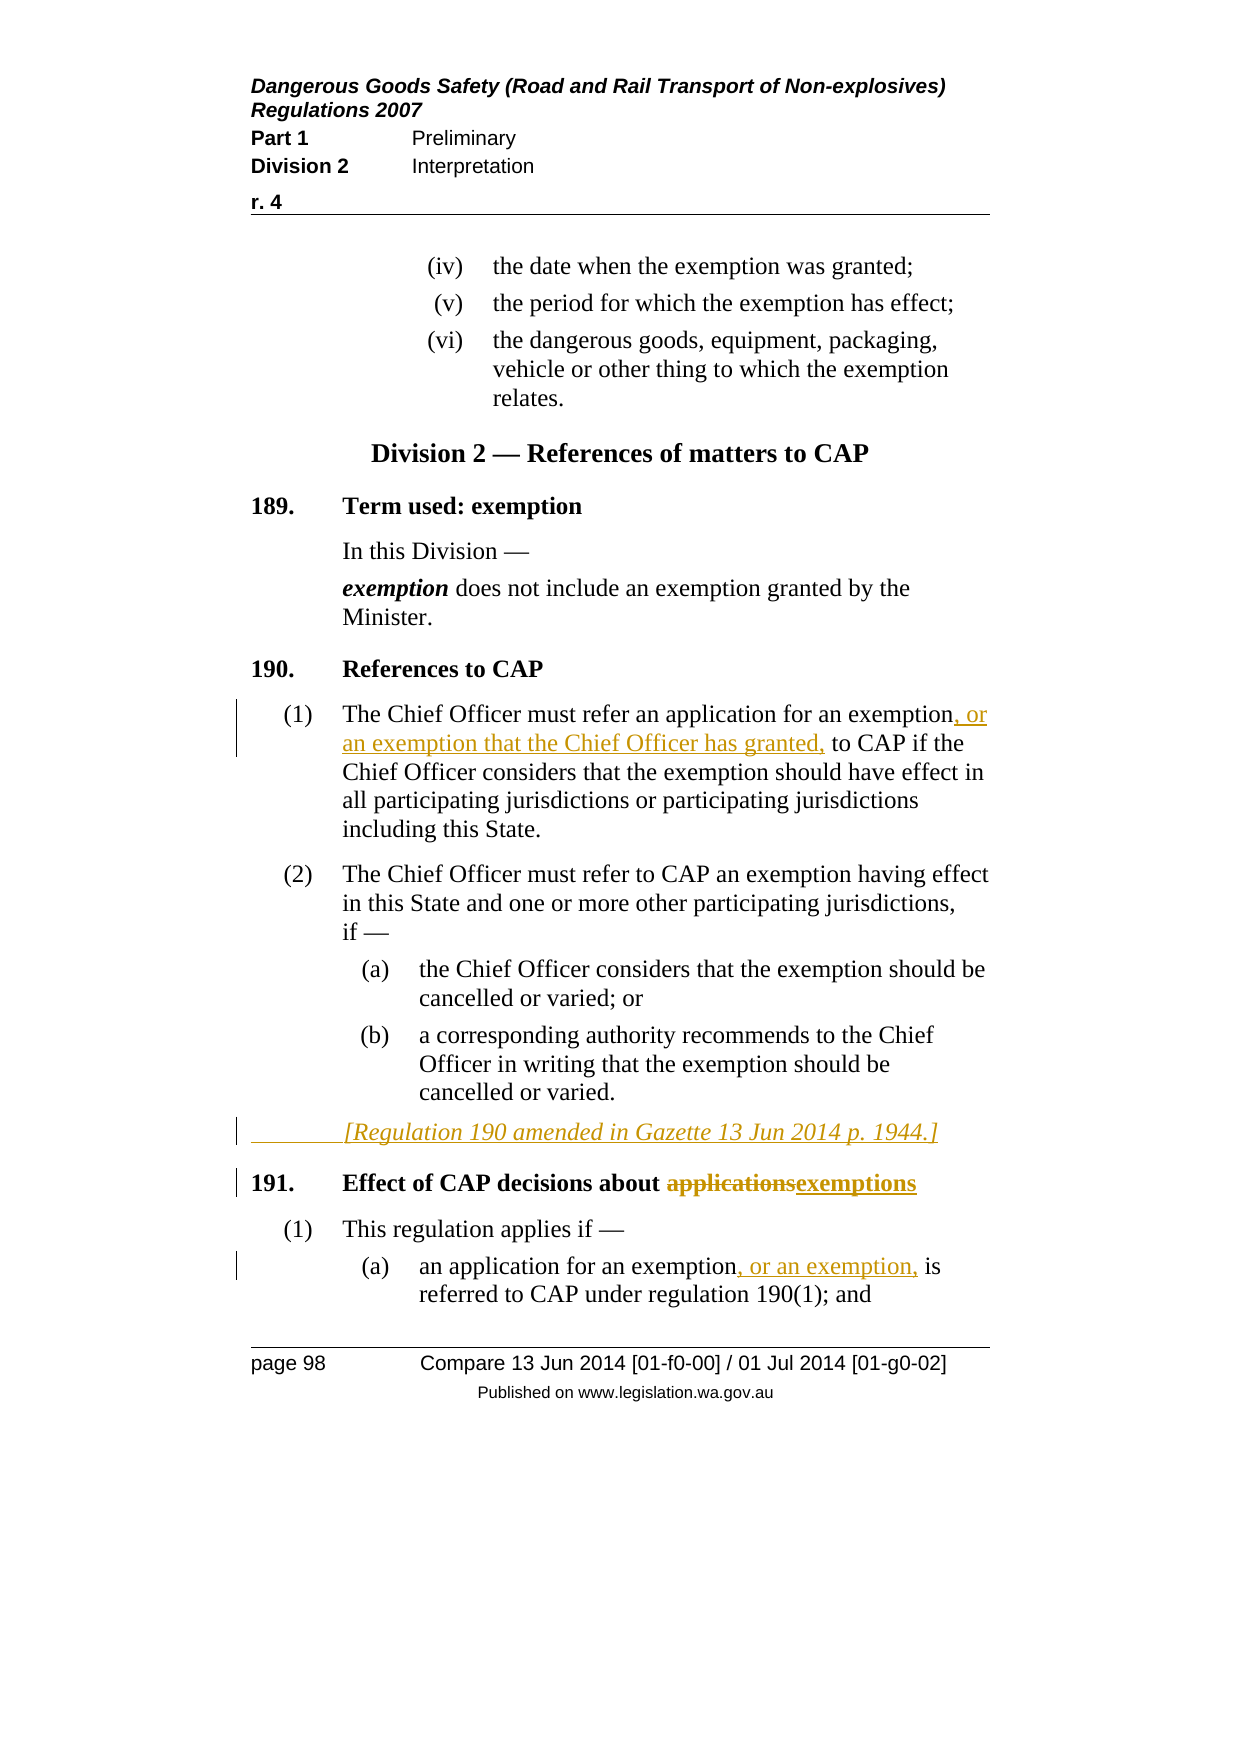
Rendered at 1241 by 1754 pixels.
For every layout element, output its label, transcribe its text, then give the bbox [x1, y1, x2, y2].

text (iv) the date when the exemption was granted; [251, 251, 990, 280]
subtitle 189. Term used: exemption [251, 491, 990, 519]
text (a) an application for an exemption is referred to CAP under regulation 190(1); and [251, 1251, 990, 1308]
text (1) The Chief Officer must refer an application for an exemption to CAP if the Chief Officer considers that the exemption should have effect in all participating jurisdictions or participating jurisdictions including this State. [251, 699, 990, 843]
subtitle Division 2 — References of matters to CAP [251, 437, 990, 468]
text (v) the period for which the exemption has effect; [251, 288, 990, 317]
subtitle 191. Effect of CAP decisions about [251, 1168, 990, 1197]
text (vi) the dangerous goods, equipment, packaging, vehicle or other thing to which the exemption relates. [251, 326, 990, 412]
text (1) This regulation applies if — [251, 1214, 990, 1242]
subtitle 190. References to CAP [251, 654, 990, 682]
text In this Division — [251, 536, 990, 565]
text (2) The Chief Officer must refer to CAP an exemption having effect in this State and one or more other participating jurisdictions, if — [251, 859, 990, 946]
text (a) the Chief Officer considers that the exemption should be cancelled or varied; or [251, 954, 990, 1012]
text exemption does not include an exemption granted by the Minister. [251, 573, 990, 631]
text (b) a corresponding authority recommends to the Chief Officer in writing that the exemption should be cancelled or varied. [251, 1020, 990, 1106]
